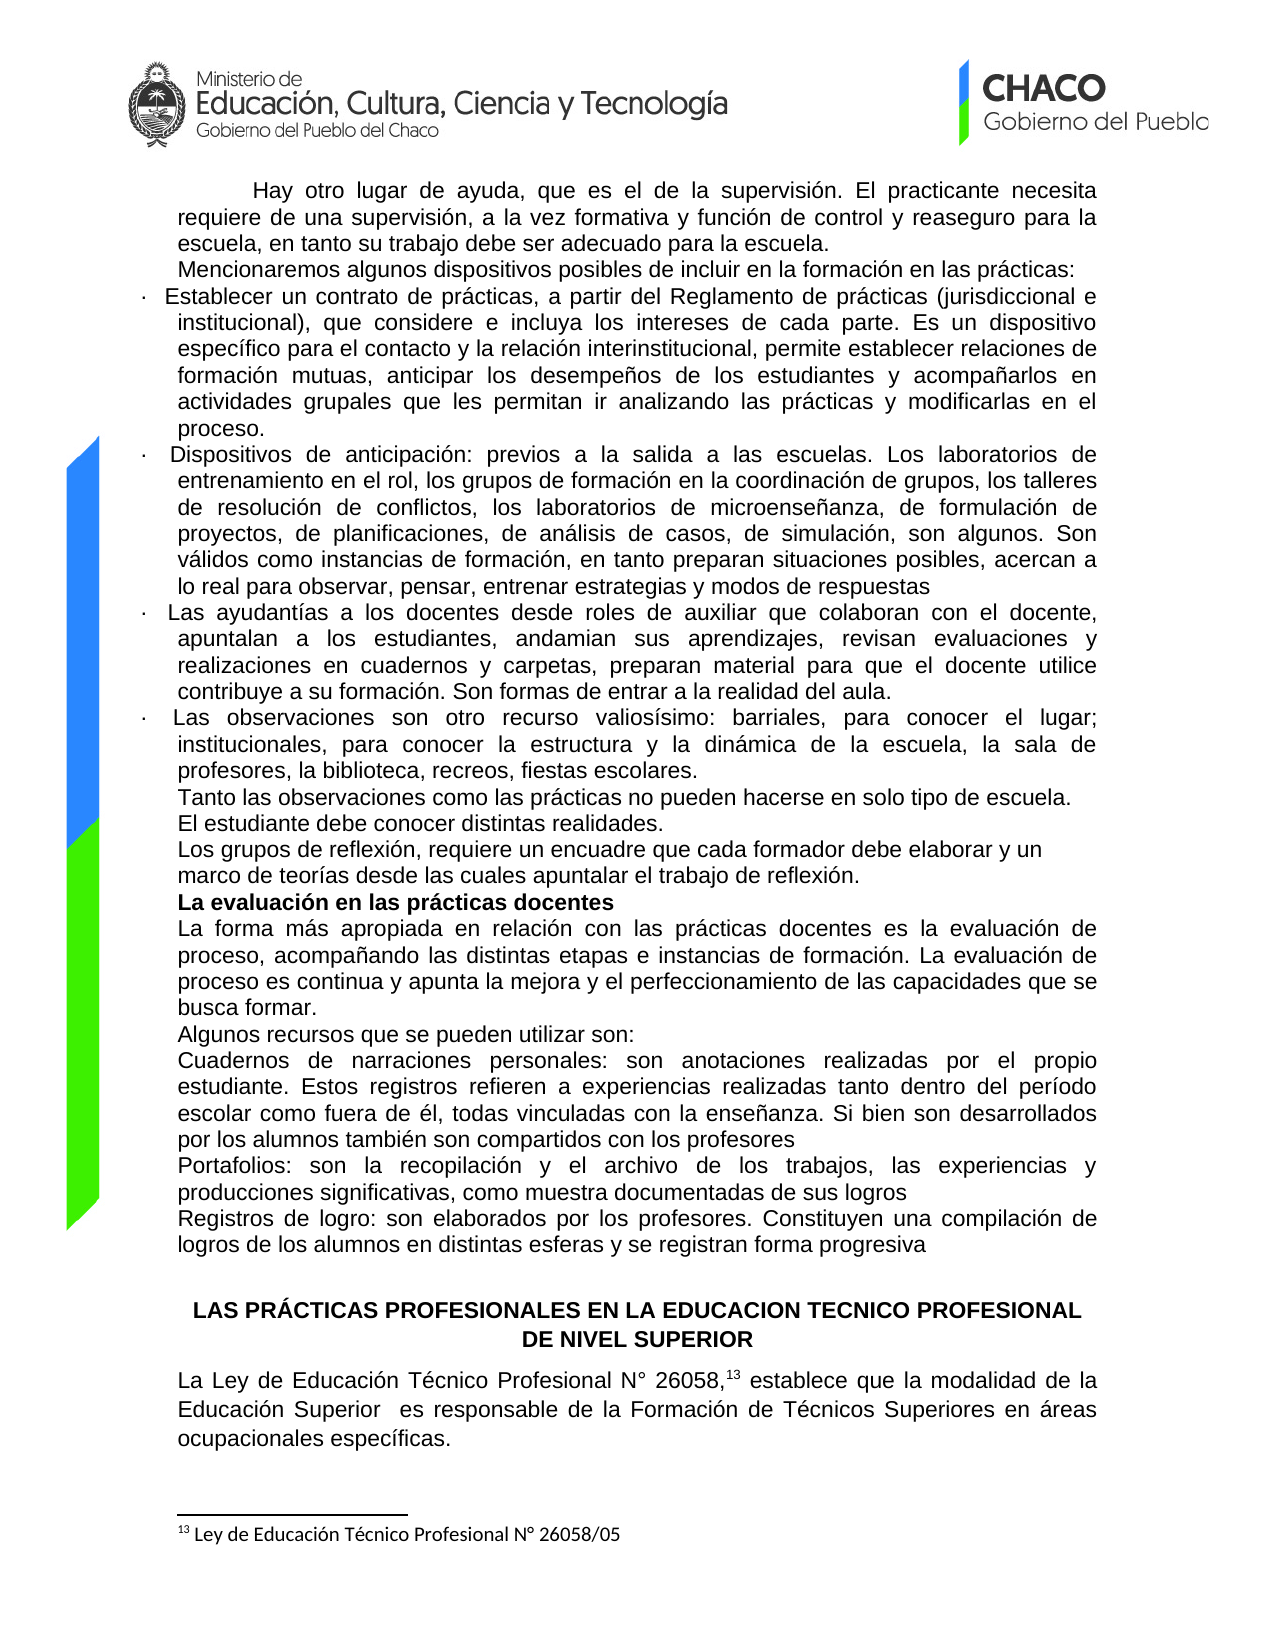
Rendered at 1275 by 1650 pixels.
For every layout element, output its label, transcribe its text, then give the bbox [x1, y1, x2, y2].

text La Ley de Educación Técnico Profesional N° 26058, establece que la modalidad de la Educación Superior es responsable de la Formación de Técnicos Superiores en áreas ocupacionales específicas. [177, 1367, 1098, 1451]
text Tanto las observaciones como las prácticas no pueden hacerse en solo tipo de escuela. El estudiante debe conocer distintas realidades. [177, 783, 1098, 836]
text · Las ayudantías a los docentes desde roles de auxiliar que colaboran con el docente, apuntalan a los estudiantes, andamian sus aprendizajes, revisan evaluaciones y realizaciones en cuadernos y carpetas, preparan material para que el docente utilice contribuye a su formación. Son formas de entrar a la realidad del aula. [140, 599, 1098, 704]
text · Las observaciones son otro recurso valiosísimo: barriales, para conocer el lugar; institucionales, para conocer la estructura y la dinámica de la escuela, la sala de profesores, la biblioteca, recreos, fiestas escolares. [140, 704, 1098, 783]
text La forma más apropiada en relación con las prácticas docentes es la evaluación de proceso, acompañando las distintas etapas e instancias de formación. La evaluación de proceso es continua y apunta la mejora y el perfeccionamiento de las capacidades que se busca formar. [177, 915, 1098, 1021]
text Cuadernos de narraciones personales: son anotaciones realizadas por el propio estudiante. Estos registros refieren a experiencias realizadas tanto dentro del período escolar como fuera de él, todas vinculadas con la enseñanza. Si bien son desarrollados por los alumnos también son compartidos con los profesores [177, 1047, 1098, 1152]
text · Dispositivos de anticipación: previos a la salida a las escuelas. Los laboratorios de entrenamiento en el rol, los grupos de formación en la coordinación de grupos, los talleres de resolución de conflictos, los laboratorios de microenseñanza, de formulación de proyectos, de planificaciones, de análisis de casos, de simulación, son algunos. Son válidos como instancias de formación, en tanto preparan situaciones posibles, acercan a lo real para observar, pensar, entrenar estrategias y modos de respuestas [140, 441, 1098, 599]
text Hay otro lugar de ayuda, que es el de la supervisión. El practicante necesita requiere de una supervisión, a la vez formativa y función de control y reaseguro para la escuela, en tanto su trabajo debe ser adecuado para la escuela. [177, 177, 1098, 256]
text Algunos recursos que se pueden utilizar son: [177, 1021, 1098, 1047]
text Los grupos de reflexión, requiere un encuadre que cada formador debe elaborar y un marco de teorías desde las cuales apuntalar el trabajo de reflexión. [177, 836, 1098, 889]
text La evaluación en las prácticas docentes [177, 889, 1098, 915]
picture [66, 59, 1209, 1648]
text Registros de logro: son elaborados por los profesores. Constituyen una compilación de logros de los alumnos en distintas esferas y se registran forma progresiva [177, 1205, 1098, 1258]
text LAS PRÁCTICAS PROFESIONALES EN LA EDUCACION TECNICO PROFESIONAL DE NIVEL SUPERIOR [177, 1297, 1098, 1352]
text · Establecer un contrato de prácticas, a partir del Reglamento de prácticas (jurisdiccional e institucional), que considere e incluya los intereses de cada parte. Es un dispositivo específico para el contacto y la relación interinstitucional, permite establecer relaciones de formación mutuas, anticipar los desempeños de los estudiantes y acompañarlos en actividades grupales que les permitan ir analizando las prácticas y modificarlas en el proceso. [140, 283, 1098, 441]
text Portafolios: son la recopilación y el archivo de los trabajos, las experiencias y producciones significativas, como muestra documentadas de sus logros [177, 1152, 1098, 1205]
text Mencionaremos algunos dispositivos posibles de incluir en la formación en las prácticas: [177, 256, 1098, 283]
